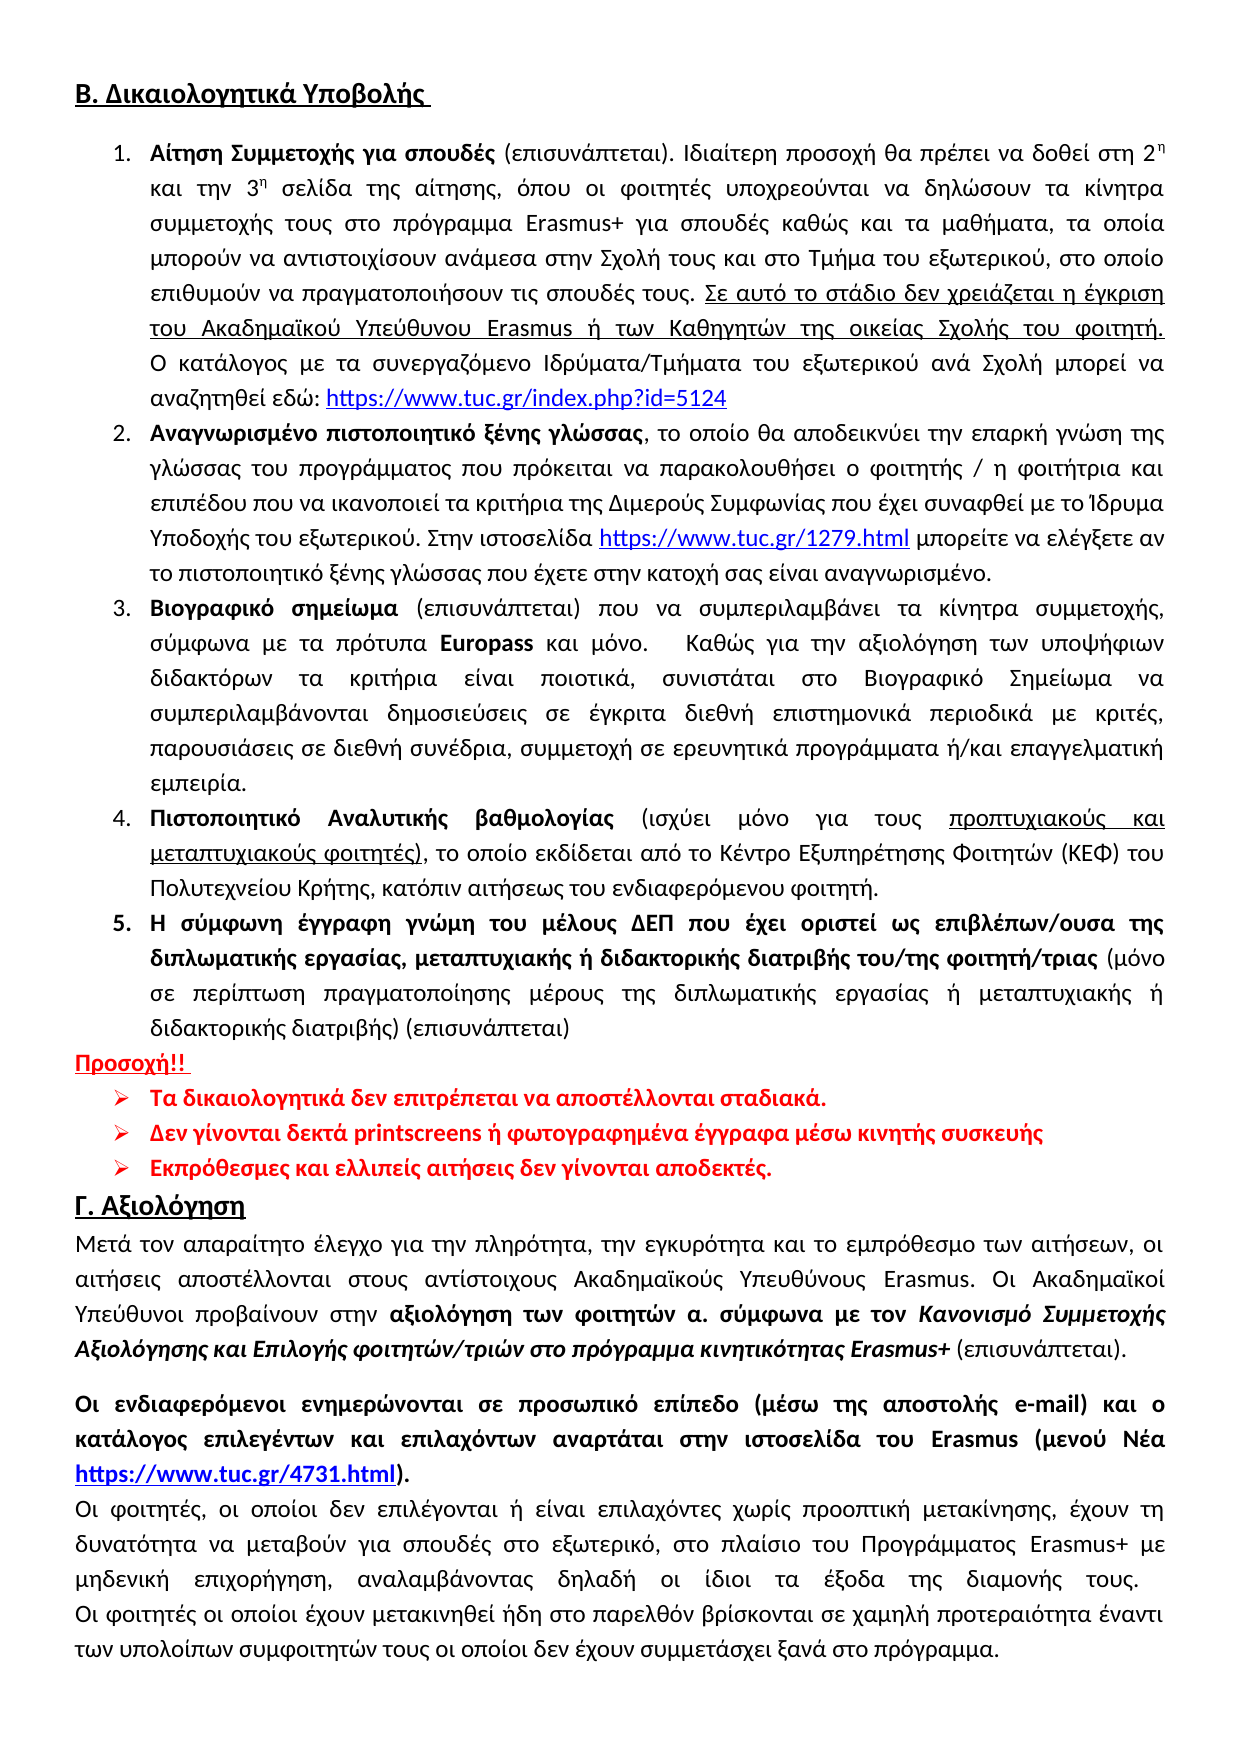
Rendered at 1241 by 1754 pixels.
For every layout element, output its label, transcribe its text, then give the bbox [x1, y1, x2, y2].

list Βιογραφικό σημείωμα (επισυνάπτεται) που να συμπεριλαμβάνει τα κίνητρα συμμετοχής, σύμφωνα με τα πρότυπα Europass και μόνο. Καθώς για την αξιολόγηση των υποψήφιων διδακτόρων τα κριτήρια είναι ποιοτικά, συνιστάται στο Βιογραφικό Σημείωμα να συμπεριλαμβάνονται δημοσιεύσεις σε έγκριτα διεθνή επιστημονικά περιοδικά με κριτές, παρουσιάσεις σε διεθνή συνέδρια, συμμετοχή σε ερευνητικά προγράμματα ή/και επαγγελματική εμπειρία. [112, 592, 1165, 797]
list Δεν γίνονται δεκτά printscreens ή φωτογραφημένα έγγραφα μέσω κινητής συσκευής [112, 1117, 1165, 1147]
text Οι ενδιαφερόμενοι ενημερώνονται σε προσωπικό επίπεδο (μέσω της αποστολής e-mail) και ο κατάλογος επιλεγέντων και επιλαχόντων αναρτάται στην ιστοσελίδα του Erasmus (μενού Νέα https://www.tuc.gr/4731.html). Οι φοιτητές, οι οποίοι δεν επιλέγονται ή είναι επιλαχόντες χωρίς προοπτική μετακίνησης, έχουν τη δυνατότητα να μεταβούν για σπουδές στο εξωτερικό, στο πλαίσιο του Προγράμματος Erasmus+ με μηδενική επιχορήγηση, αναλαμβάνοντας δηλαδή οι ίδιοι τα έξοδα της διαμονής τους. Οι φοιτητές οι οποίοι έχουν μετακινηθεί ήδη στο παρελθόν βρίσκονται σε χαμηλή προτεραιότητα έναντι των υπολοίπων συμφοιτητών τους οι οποίοι δεν έχουν συμμετάσχει ξανά στο πρόγραμμα. [75, 1388, 1165, 1664]
text Γ. Αξιολόγηση [75, 1187, 1165, 1222]
list Αίτηση Συμμετοχής για σπουδές (επισυνάπτεται). Ιδιαίτερη προσοχή θα πρέπει να δοθεί στη 2η και την 3η σελίδα της αίτησης, όπου οι φοιτητές υποχρεούνται να δηλώσουν τα κίνητρα συμμετοχής τους στο πρόγραμμα Erasmus+ για σπουδές καθώς και τα μαθήματα, τα οποία μπορούν να αντιστοιχίσουν ανάμεσα στην Σχολή τους και στο Τμήμα του εξωτερικού, στο οποίο επιθυμούν να πραγματοποιήσουν τις σπουδές τους. Σε αυτό το στάδιο δεν χρειάζεται η έγκριση του Ακαδημαϊκού Υπεύθυνου Erasmus ή των Καθηγητών της οικείας Σχολής του φοιτητή. Ο κατάλογος με τα συνεργαζόμενο Ιδρύματα/Τμήματα του εξωτερικού ανά Σχολή μπορεί να αναζητηθεί εδώ: https://www.tuc.gr/index.php?id=5124 [112, 137, 1165, 412]
list Εκπρόθεσμες και ελλιπείς αιτήσεις δεν γίνονται αποδεκτές. [112, 1152, 1165, 1182]
list Πιστοποιητικό Αναλυτικής βαθμολογίας (ισχύει μόνο για τους προπτυχιακούς και μεταπτυχιακούς φοιτητές), το οποίο εκδίδεται από το Κέντρο Εξυπηρέτησης Φοιτητών (ΚΕΦ) του Πολυτεχνείου Κρήτης, κατόπιν αιτήσεως του ενδιαφερόμενου φοιτητή. [112, 802, 1165, 902]
list Αναγνωρισμένο πιστοποιητικό ξένης γλώσσας, το οποίο θα αποδεικνύει την επαρκή γνώση της γλώσσας του προγράμματος που πρόκειται να παρακολουθήσει ο φοιτητής / η φοιτήτρια και επιπέδου που να ικανοποιεί τα κριτήρια της Διμερούς Συμφωνίας που έχει συναφθεί με το Ίδρυμα Υποδοχής του εξωτερικού. Στην ιστοσελίδα https://www.tuc.gr/1279.html μπορείτε να ελέγξετε αν το πιστοποιητικό ξένης γλώσσας που έχετε στην κατοχή σας είναι αναγνωρισμένο. [112, 417, 1165, 587]
text Μετά τον απαραίτητο έλεγχο για την πληρότητα, την εγκυρότητα και το εμπρόθεσμο των αιτήσεων, οι αιτήσεις αποστέλλονται στους αντίστοιχους Ακαδημαϊκούς Υπευθύνους Erasmus. Οι Ακαδημαϊκοί Υπεύθυνοι προβαίνουν στην αξιολόγηση των φοιτητών α. σύμφωνα με τον Κανονισμό Συμμετοχής Αξιολόγησης και Επιλογής φοιτητών/τριών στο πρόγραμμα κινητικότητας Erasmus+ (επισυνάπτεται). [75, 1228, 1165, 1363]
list Τα δικαιολογητικά δεν επιτρέπεται να αποστέλλονται σταδιακά. [112, 1082, 1165, 1112]
text Προσοχή!! [75, 1047, 1165, 1077]
text Β. Δικαιολογητικά Υποβολής [75, 75, 1165, 111]
list Η σύμφωνη έγγραφη γνώμη του μέλους ΔΕΠ που έχει οριστεί ως επιβλέπων/ουσα της διπλωματικής εργασίας, μεταπτυχιακής ή διδακτορικής διατριβής του/της φοιτητή/τριας (μόνο σε περίπτωση πραγματοποίησης μέρους της διπλωματικής εργασίας ή μεταπτυχιακής ή διδακτορικής διατριβής) (επισυνάπτεται) [112, 907, 1165, 1042]
